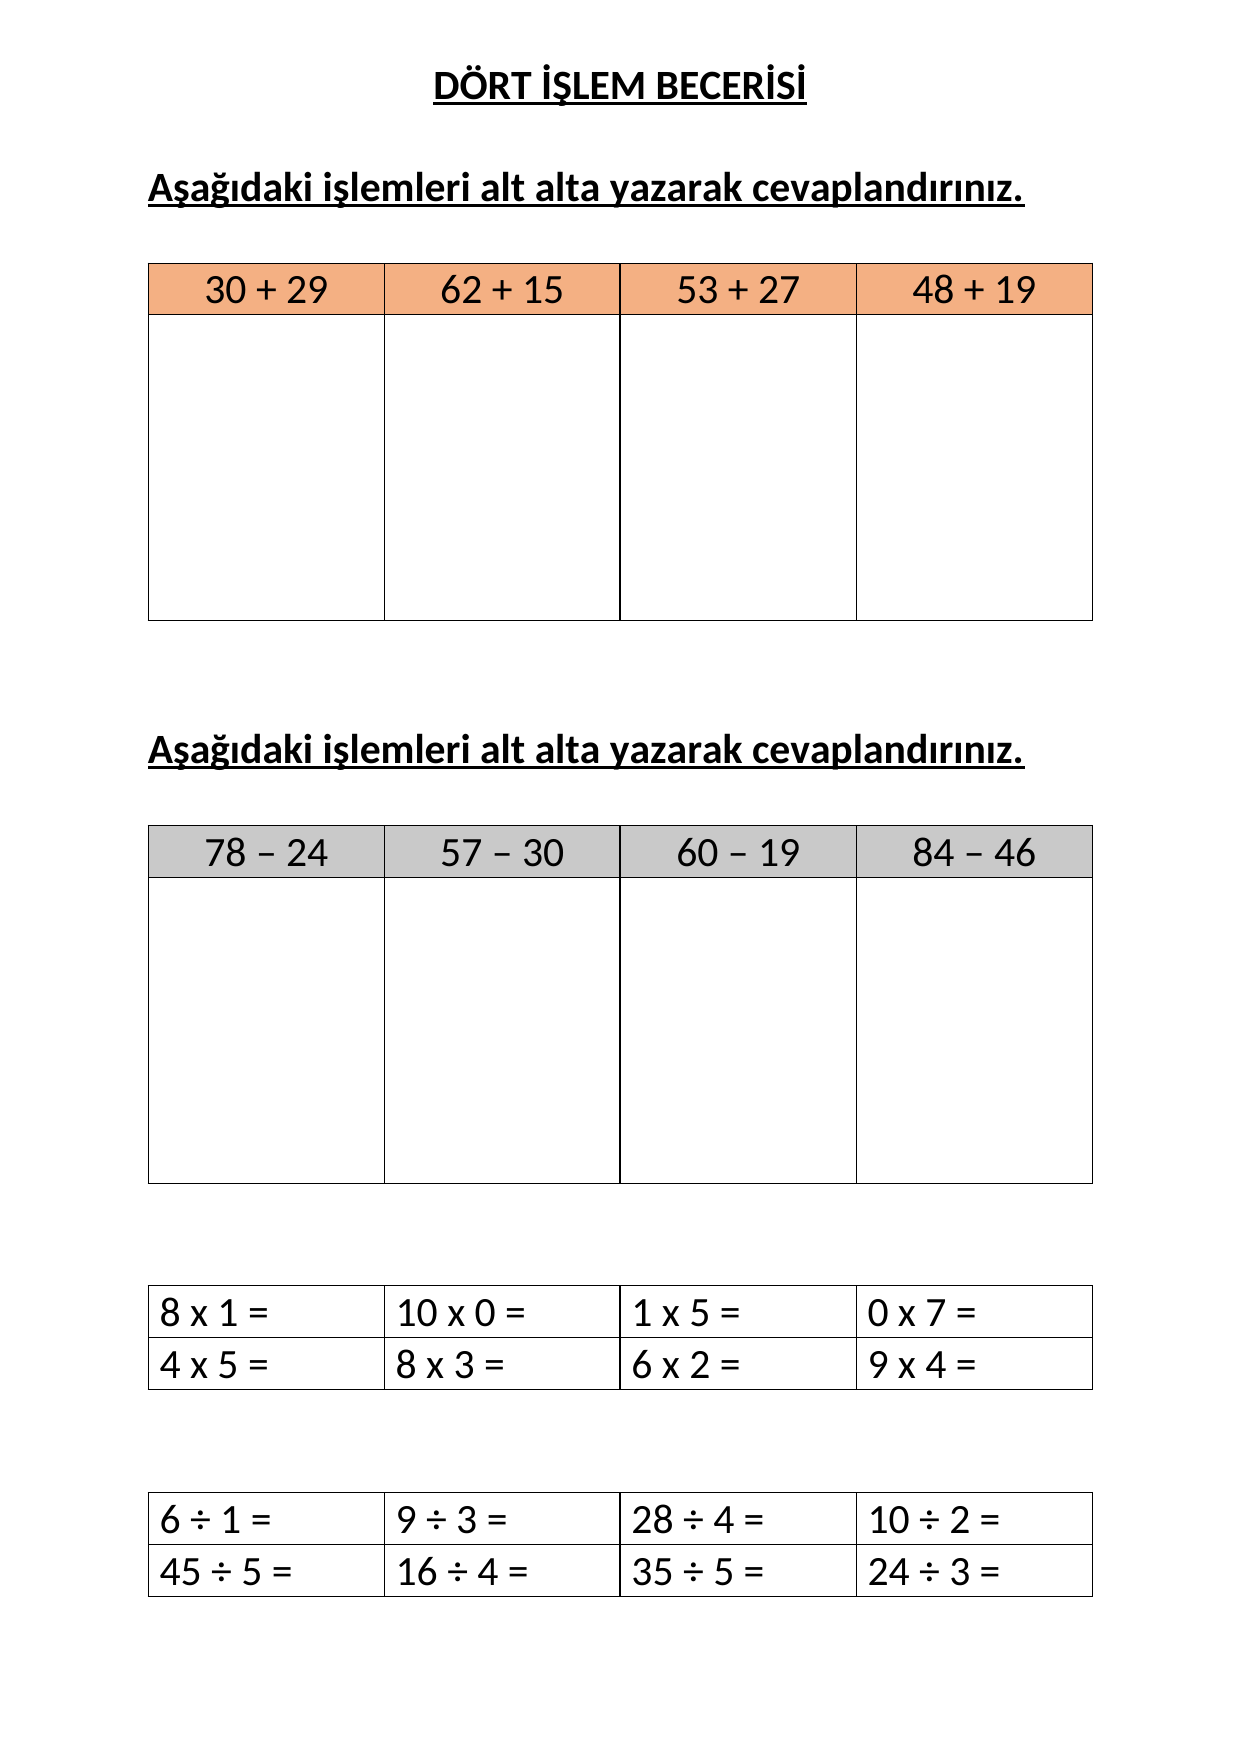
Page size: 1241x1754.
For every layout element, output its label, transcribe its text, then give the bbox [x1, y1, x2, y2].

table_cell [385, 878, 619, 1183]
table_header 1 x 5 = [621, 1286, 856, 1337]
text DÖRT İŞLEM BECERİSİ [148, 59, 1093, 110]
table_cell 24 ÷ 3 = [857, 1545, 1092, 1596]
table_header 6 ÷ 1 = [149, 1493, 384, 1544]
table_cell 6 x 2 = [621, 1338, 856, 1389]
table_header 8 x 1 = [149, 1286, 384, 1337]
table_cell [385, 315, 619, 620]
table_header 10 ÷ 2 = [857, 1493, 1092, 1544]
table_header 62 + 15 [385, 264, 619, 314]
table_header 28 ÷ 4 = [621, 1493, 856, 1544]
table_cell [857, 878, 1092, 1183]
text Aşağıdaki işlemleri alt alta yazarak cevaplandırınız. [148, 723, 1093, 774]
table_header 60 – 19 [621, 826, 856, 877]
text Aşağıdaki işlemleri alt alta yazarak cevaplandırınız. [148, 161, 1093, 212]
table_header 57 – 30 [385, 826, 619, 877]
table_cell 9 x 4 = [857, 1338, 1092, 1389]
table_cell 35 ÷ 5 = [621, 1545, 856, 1596]
table_cell [857, 315, 1092, 620]
table_header 10 x 0 = [385, 1286, 619, 1337]
table_header 78 – 24 [149, 826, 384, 877]
table_header 53 + 27 [621, 264, 856, 314]
table_cell 4 x 5 = [149, 1338, 384, 1389]
table_header 48 + 19 [857, 264, 1092, 314]
table_cell [621, 878, 856, 1183]
table_cell [149, 878, 384, 1183]
table_cell 45 ÷ 5 = [149, 1545, 384, 1596]
table_header 84 – 46 [857, 826, 1092, 877]
table_cell 16 ÷ 4 = [385, 1545, 619, 1596]
table_header 30 + 29 [149, 264, 384, 314]
table_header 9 ÷ 3 = [385, 1493, 619, 1544]
table_cell 8 x 3 = [385, 1338, 619, 1389]
table_cell [621, 315, 856, 620]
table_cell [149, 315, 384, 620]
table_header 0 x 7 = [857, 1286, 1092, 1337]
